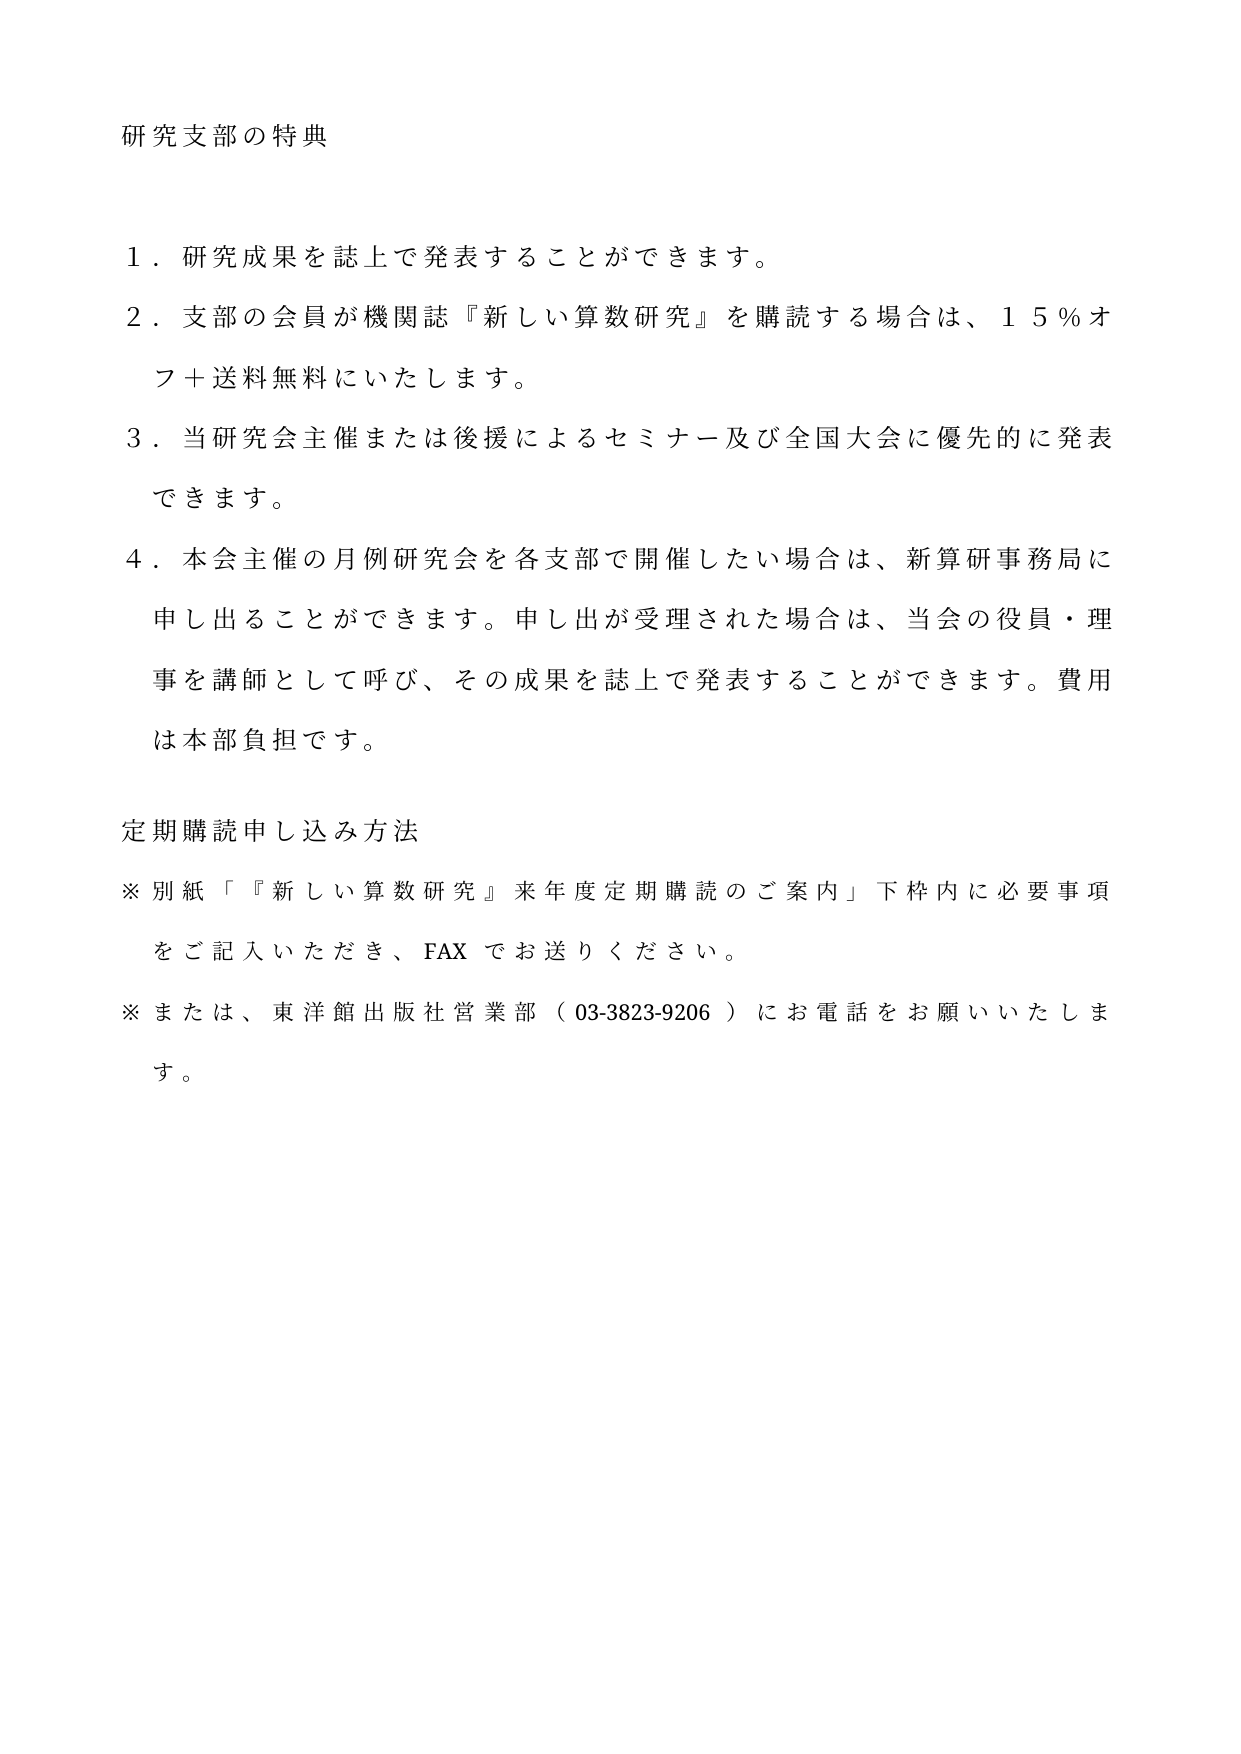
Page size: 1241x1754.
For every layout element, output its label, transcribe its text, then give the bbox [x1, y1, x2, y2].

text ※または、東洋館出版社営業部（03-3823-9206）にお電話をお願いいたします。 [122, 981, 1118, 1101]
text ４．本会主催の月例研究会を各支部で開催したい場合は、新算研事務局に申し出ることができます。申し出が受理された場合は、当会の役員・理事を講師として呼び、その成果を誌上で発表することができます。費用は本部負担です。 [122, 527, 1118, 769]
text 研究支部の特典 [122, 104, 1118, 165]
text １．研究成果を誌上で発表することができます。 [122, 225, 1118, 286]
text ３．当研究会主催または後援によるセミナー及び全国大会に優先的に発表できます。 [122, 407, 1118, 527]
text ※別紙「『新しい算数研究』来年度定期購読のご案内」下枠内に必要事項をご記入いただき、FAXでお送りください。 [122, 860, 1118, 981]
text 定期購読申し込み方法 [122, 799, 1118, 860]
text ２．支部の会員が機関誌『新しい算数研究』を購読する場合は、１５％オフ＋送料無料にいたします。 [122, 286, 1118, 407]
